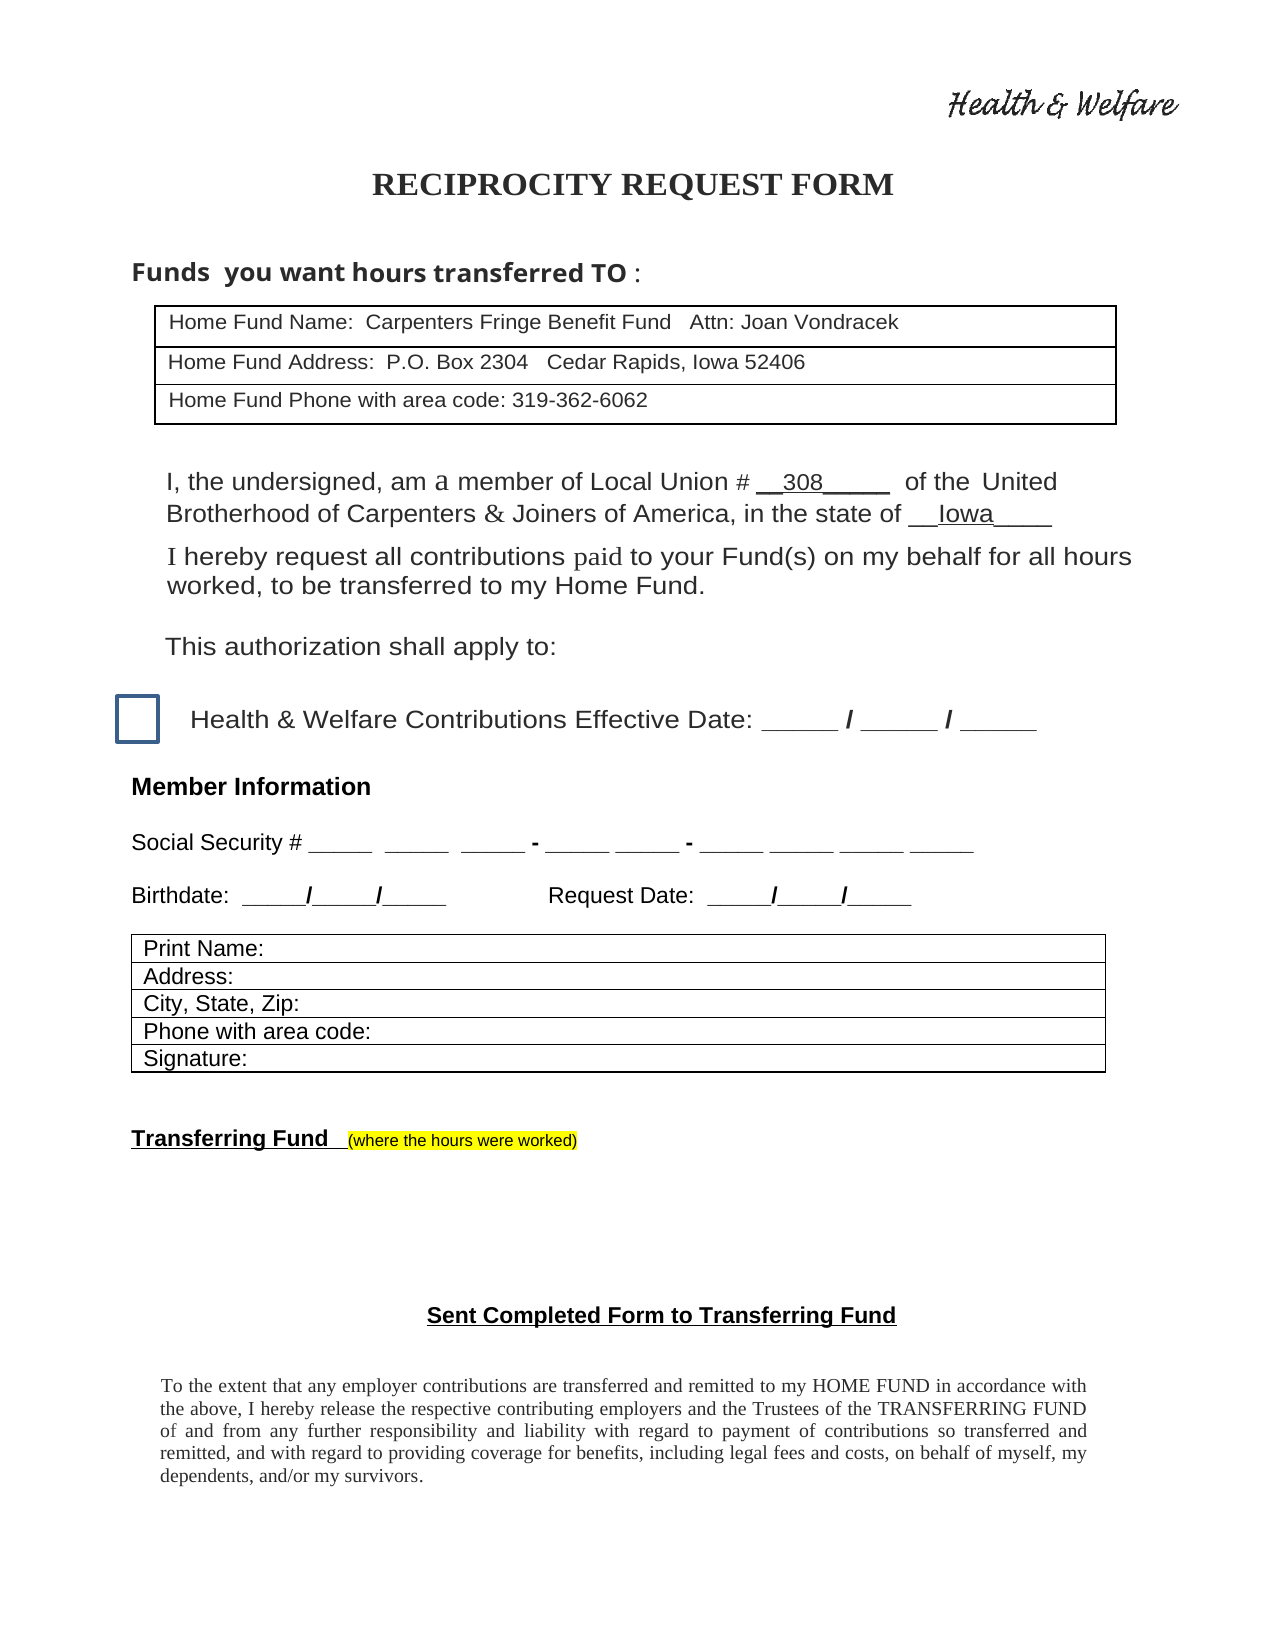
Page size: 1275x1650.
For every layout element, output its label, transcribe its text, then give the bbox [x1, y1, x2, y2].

text Health & Welfare Contributions Effective Date: _____ / _____ / _____ [160, 707, 1192, 734]
text To the extent that any employer contributions are transferred and remitted to my HOME FUND in accordance with the above, I hereby release the respective contributing employers and the Trustees of the TRANSFERRING FUND of and from any further responsibility and liability with regard to payment of contributions so transferred and remitted, and with regard to providing coverage for benefits, including legal fees and costs, on behalf of myself, my dependents, and/or my survivors. [160, 1374, 1089, 1486]
text RECIPROCITY REQUEST FORM [372, 169, 1192, 202]
text Member Information [131, 771, 1192, 800]
text This authorization shall apply to: [164, 633, 1192, 661]
table_cell Phone with area code: [132, 1018, 1105, 1044]
text Transferring Fund (where the hours were worked) [131, 1125, 1192, 1151]
text I hereby request all contributions paid to your Fund(s) on my behalf for all hours worked, to be transferred to my Home Fund. [167, 541, 1192, 599]
subtitle I, the undersigned, am a member of Local Union # __308_____ of the United Brotherhood of Carpenters & Joiners of America, in the state of __Iowa____ [166, 462, 1192, 528]
picture [948, 89, 1180, 121]
table_header Print Name: [132, 935, 1105, 962]
text Social Security # _____ _____ _____ - _____ _____ - _____ _____ _____ _____ [131, 829, 1192, 855]
table_cell City, State, Zip: [132, 990, 1105, 1017]
text Sent Completed Form to Transferring Fund [131, 1302, 1192, 1329]
table_cell Signature: [132, 1045, 1105, 1071]
table_cell Address: [132, 963, 1105, 989]
text Birthdate: _____/_____/_____ Request Date: _____/_____/_____ [131, 882, 1192, 908]
text Funds you want hours transferred TO : [131, 254, 1192, 289]
